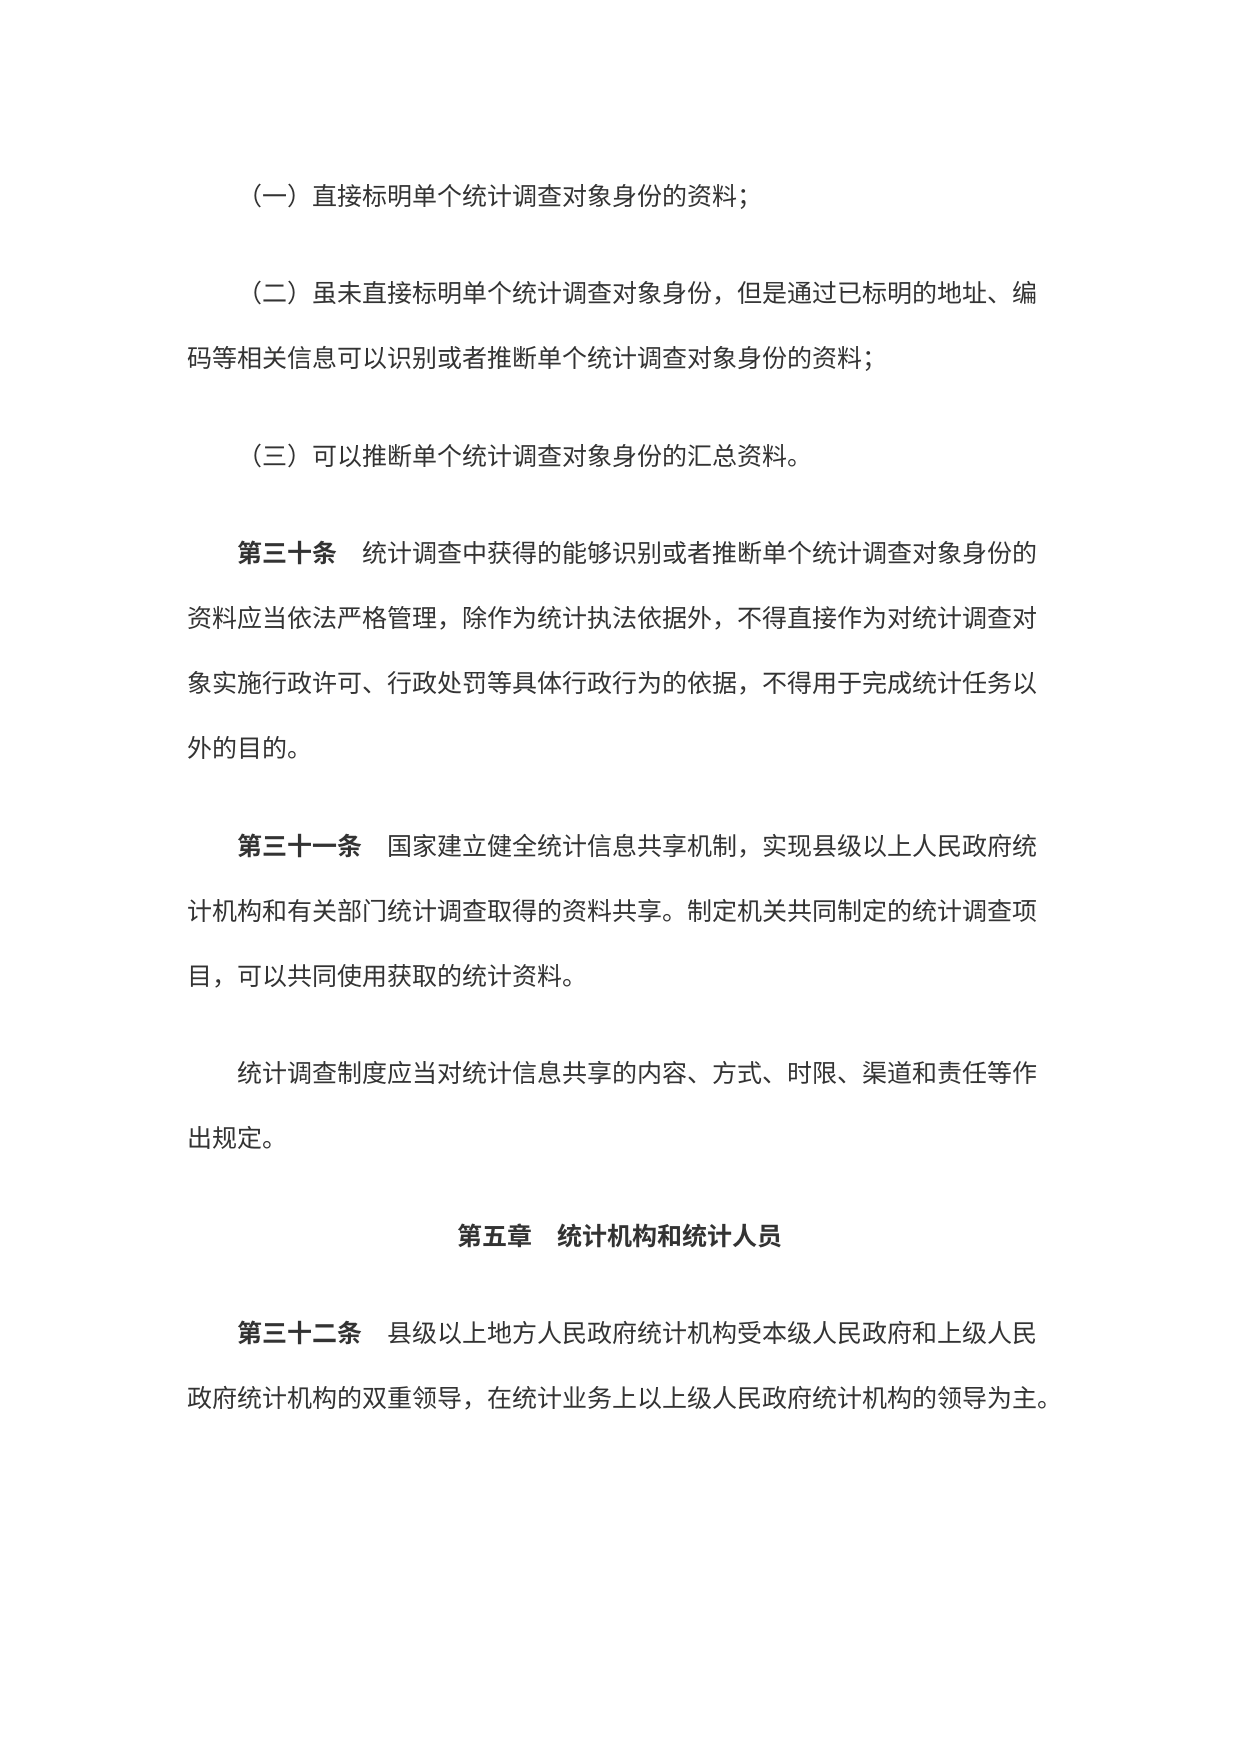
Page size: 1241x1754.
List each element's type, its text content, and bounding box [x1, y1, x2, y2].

text （一）直接标明单个统计调查对象身份的资料； [187, 162, 1053, 227]
text 第五章 统计机构和统计人员 [187, 1202, 1053, 1267]
text 第三十条 统计调查中获得的能够识别或者推断单个统计调查对象身份的资料应当依法严格管理，除作为统计执法依据外，不得直接作为对统计调查对象实施行政许可、行政处罚等具体行政行为的依据，不得用于完成统计任务以外的目的。 [187, 519, 1053, 779]
text 统计调查制度应当对统计信息共享的内容、方式、时限、渠道和责任等作出规定。 [187, 1039, 1053, 1169]
text 第三十二条 县级以上地方人民政府统计机构受本级人民政府和上级人民政府统计机构的双重领导，在统计业务上以上级人民政府统计机构的领导为主。 [187, 1299, 1053, 1429]
text （三）可以推断单个统计调查对象身份的汇总资料。 [187, 422, 1053, 487]
text 第三十一条 国家建立健全统计信息共享机制，实现县级以上人民政府统计机构和有关部门统计调查取得的资料共享。制定机关共同制定的统计调查项目，可以共同使用获取的统计资料。 [187, 812, 1053, 1007]
text （二）虽未直接标明单个统计调查对象身份，但是通过已标明的地址、编码等相关信息可以识别或者推断单个统计调查对象身份的资料； [187, 259, 1053, 389]
